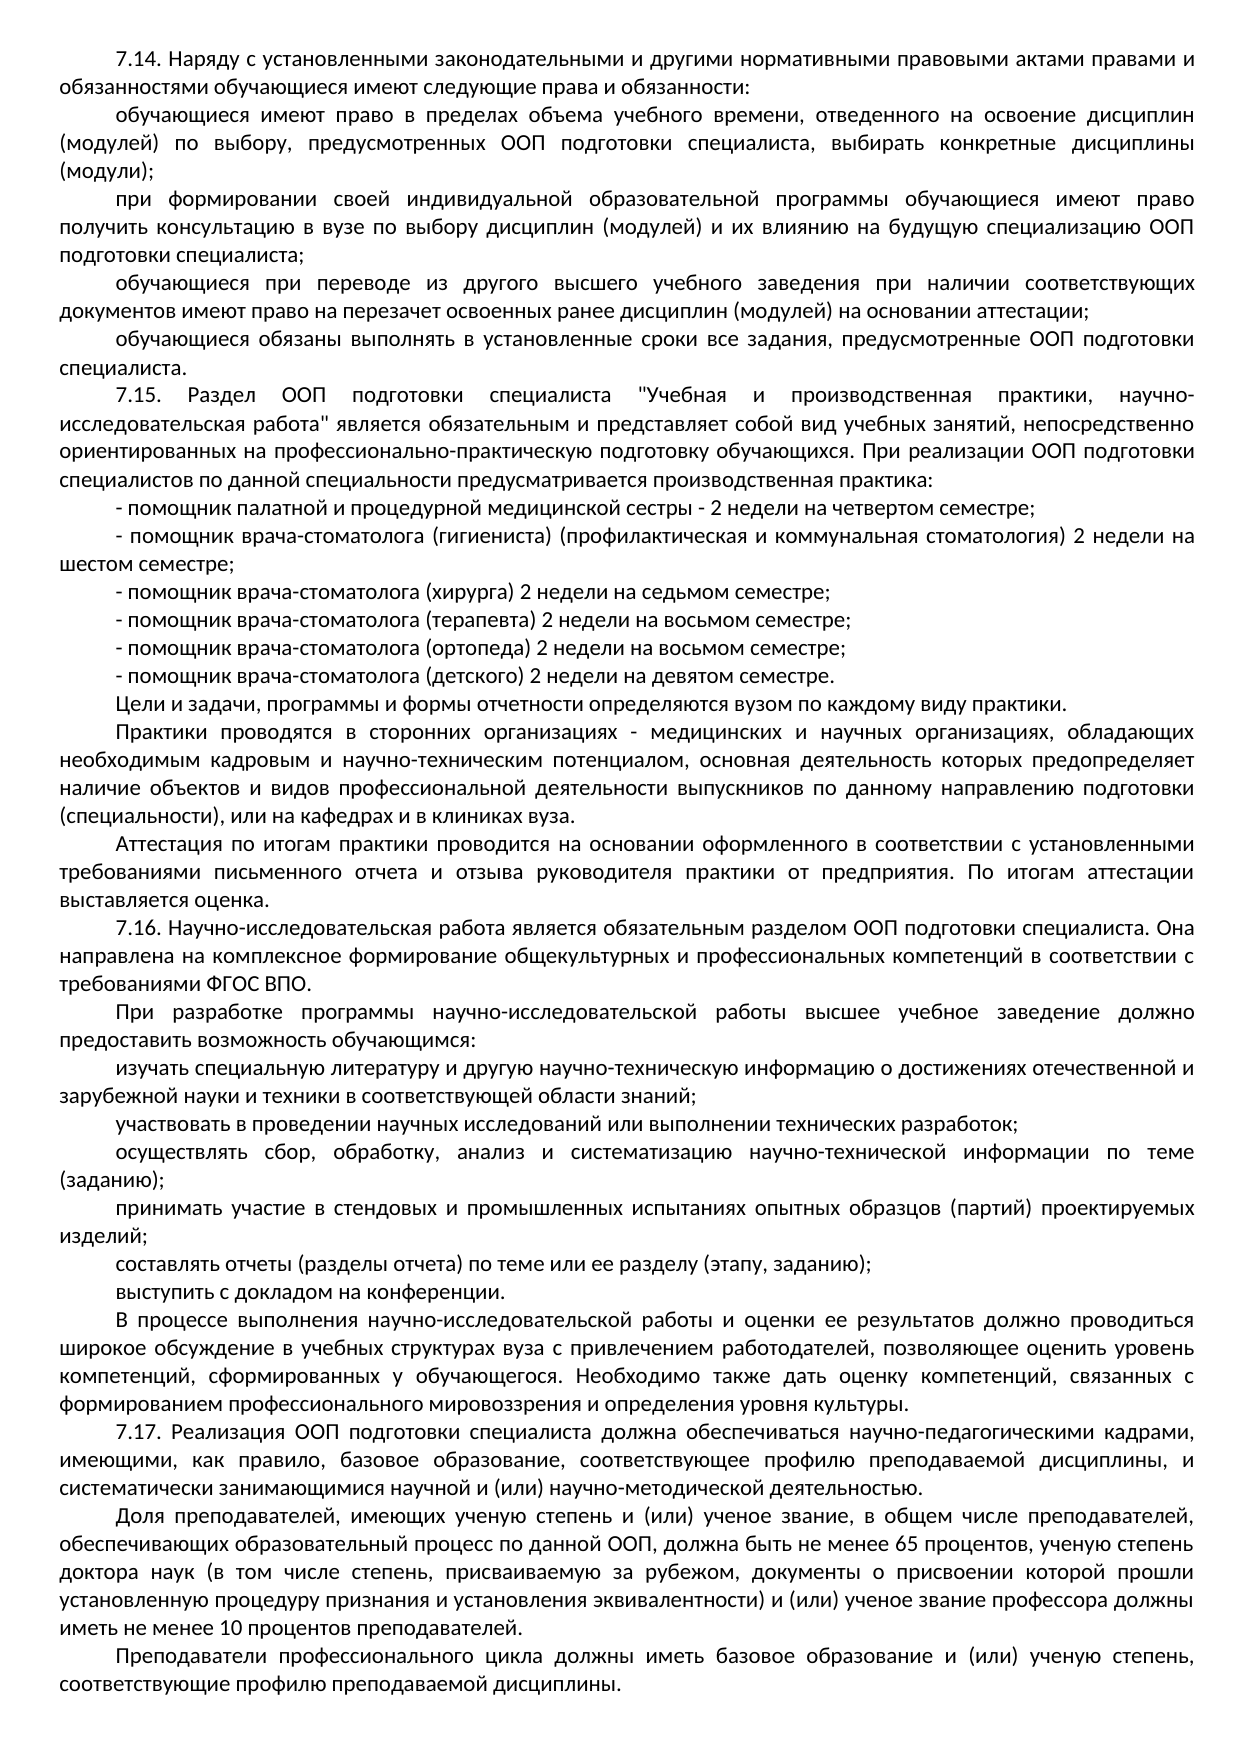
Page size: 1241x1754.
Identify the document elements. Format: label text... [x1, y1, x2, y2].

text 7.17. Реализация ООП подготовки специалиста должна обеспечиваться научно-педагогическими кадрами, имеющими, как правило, базовое образование, соответствующее профилю преподаваемой дисциплины, и систематически занимающимися научной и (или) научно-методической деятельностью. [59, 1417, 1196, 1501]
text Цели и задачи, программы и формы отчетности определяются вузом по каждому виду практики. [59, 689, 1196, 717]
text Доля преподавателей, имеющих ученую степень и (или) ученое звание, в общем числе преподавателей, обеспечивающих образовательный процесс по данной ООП, должна быть не менее 65 процентов, ученую степень доктора наук (в том числе степень, присваиваемую за рубежом, документы о присвоении которой прошли установленную процедуру признания и установления эквивалентности) и (или) ученое звание профессора должны иметь не менее 10 процентов преподавателей. [59, 1501, 1196, 1642]
text 7.16. Научно-исследовательская работа является обязательным разделом ООП подготовки специалиста. Она направлена на комплексное формирование общекультурных и профессиональных компетенций в соответствии с требованиями ФГОС ВПО. [59, 913, 1196, 997]
text выступить с докладом на конференции. [59, 1277, 1196, 1305]
text обучающиеся обязаны выполнять в установленные сроки все задания, предусмотренные ООП подготовки специалиста. [59, 324, 1196, 381]
text - помощник врача-стоматолога (детского) 2 недели на девятом семестре. [59, 661, 1196, 689]
text обучающиеся при переводе из другого высшего учебного заведения при наличии соответствующих документов имеют право на перезачет освоенных ранее дисциплин (модулей) на основании аттестации; [59, 268, 1196, 324]
text При разработке программы научно-исследовательской работы высшее учебное заведение должно предоставить возможность обучающимся: [59, 997, 1196, 1053]
text при формировании своей индивидуальной образовательной программы обучающиеся имеют право получить консультацию в вузе по выбору дисциплин (модулей) и их влиянию на будущую специализацию ООП подготовки специалиста; [59, 184, 1196, 268]
text 7.14. Наряду с установленными законодательными и другими нормативными правовыми актами правами и обязанностями обучающиеся имеют следующие права и обязанности: [59, 44, 1196, 100]
text обучающиеся имеют право в пределах объема учебного времени, отведенного на освоение дисциплин (модулей) по выбору, предусмотренных ООП подготовки специалиста, выбирать конкретные дисциплины (модули); [59, 100, 1196, 184]
text 7.15. Раздел ООП подготовки специалиста "Учебная и производственная практики, научно-исследовательская работа" является обязательным и представляет собой вид учебных занятий, непосредственно ориентированных на профессионально-практическую подготовку обучающихся. При реализации ООП подготовки специалистов по данной специальности предусматривается производственная практика: [59, 381, 1196, 493]
text - помощник врача-стоматолога (терапевта) 2 недели на восьмом семестре; [59, 605, 1196, 633]
text В процессе выполнения научно-исследовательской работы и оценки ее результатов должно проводиться широкое обсуждение в учебных структурах вуза с привлечением работодателей, позволяющее оценить уровень компетенций, сформированных у обучающегося. Необходимо также дать оценку компетенций, связанных с формированием профессионального мировоззрения и определения уровня культуры. [59, 1305, 1196, 1417]
text - помощник палатной и процедурной медицинской сестры - 2 недели на четвертом семестре; [59, 493, 1196, 521]
text Аттестация по итогам практики проводится на основании оформленного в соответствии с установленными требованиями письменного отчета и отзыва руководителя практики от предприятия. По итогам аттестации выставляется оценка. [59, 829, 1196, 913]
text осуществлять сбор, обработку, анализ и систематизацию научно-технической информации по теме (заданию); [59, 1137, 1196, 1193]
text изучать специальную литературу и другую научно-техническую информацию о достижениях отечественной и зарубежной науки и техники в соответствующей области знаний; [59, 1053, 1196, 1109]
text Практики проводятся в сторонних организациях - медицинских и научных организациях, обладающих необходимым кадровым и научно-техническим потенциалом, основная деятельность которых предопределяет наличие объектов и видов профессиональной деятельности выпускников по данному направлению подготовки (специальности), или на кафедрах и в клиниках вуза. [59, 717, 1196, 829]
text - помощник врача-стоматолога (хирурга) 2 недели на седьмом семестре; [59, 577, 1196, 605]
text составлять отчеты (разделы отчета) по теме или ее разделу (этапу, заданию); [59, 1249, 1196, 1277]
text принимать участие в стендовых и промышленных испытаниях опытных образцов (партий) проектируемых изделий; [59, 1193, 1196, 1249]
text - помощник врача-стоматолога (гигиениста) (профилактическая и коммунальная стоматология) 2 недели на шестом семестре; [59, 521, 1196, 577]
text Преподаватели профессионального цикла должны иметь базовое образование и (или) ученую степень, соответствующие профилю преподаваемой дисциплины. [59, 1642, 1196, 1698]
text участвовать в проведении научных исследований или выполнении технических разработок; [59, 1109, 1196, 1137]
text - помощник врача-стоматолога (ортопеда) 2 недели на восьмом семестре; [59, 633, 1196, 661]
